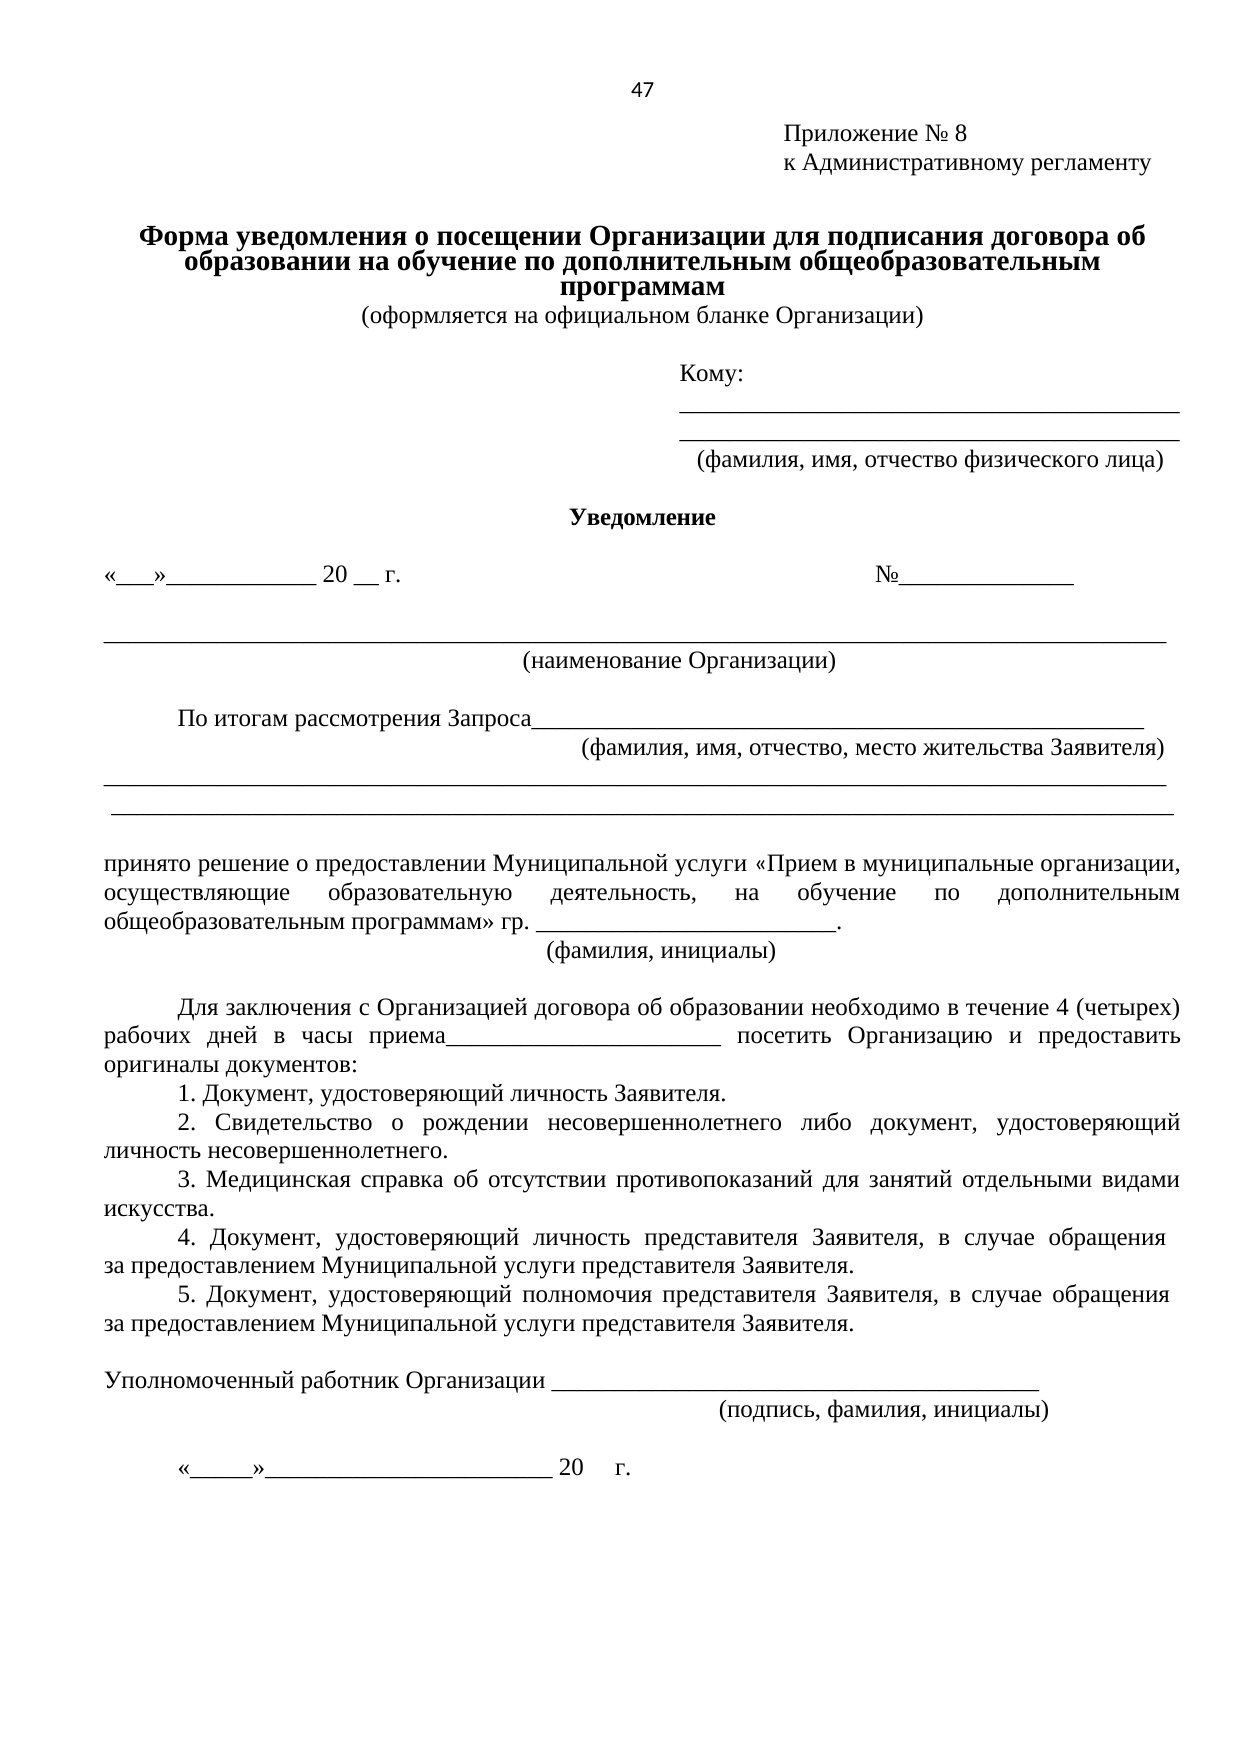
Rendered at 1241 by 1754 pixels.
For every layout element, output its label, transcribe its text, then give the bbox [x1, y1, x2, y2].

text принято решение о предоставлении Муниципальной услуги «Прием в муниципальные организации, осуществляющие образовательную деятельность, на обучение по дополнительным общеобразовательным программам» гр. ________________________. [103, 847, 1181, 935]
text Уполномоченный работник Организации _______________________________________ [103, 1365, 1181, 1394]
text (оформляется на официальном бланке Организации) [103, 301, 1181, 329]
text Форма уведомления о посещении Организации для подписания договора об образовании на обучение по дополнительным общеобразовательным программам [103, 226, 1181, 301]
text Кому: ________________________________________________________________________________ [679, 358, 1181, 444]
text 2. Свидетельство о рождении несовершеннолетнего либо документ, удостоверяющий личность несовершеннолетнего. [103, 1107, 1181, 1164]
text _____________________________________________________________________________________ [103, 761, 1181, 789]
text _____________________________________________________________________________________ [103, 617, 1181, 646]
text (фамилия, инициалы) [103, 935, 1181, 992]
text к Административному регламенту [664, 147, 1181, 176]
text _____________________________________________________________________________________ [103, 789, 1181, 818]
text (наименование Организации) [103, 646, 1181, 674]
text Приложение № 8 [664, 118, 1181, 147]
text (фамилия, имя, отчество, место жительства Заявителя) [103, 732, 1181, 761]
text 1. Документ, удостоверяющий личность Заявителя. [103, 1078, 1181, 1107]
text По итогам рассмотрения Запроса_________________________________________________ [103, 703, 1181, 732]
text 5. Документ, удостоверяющий полномочия представителя Заявителя, в случае обращения за предоставлением Муниципальной услуги представителя Заявителя. [103, 1279, 1181, 1337]
text Для заключения с Организацией договора об образовании необходимо в течение 4 (четырех) рабочих дней в часы приема______________________ посетить Организацию и предоставить оригиналы документов: [103, 992, 1181, 1078]
text Уведомление [103, 502, 1181, 531]
text (фамилия, имя, отчество физического лица) [679, 444, 1181, 473]
text «_____»_______________________ 20 г. [103, 1452, 1181, 1480]
text 4. Документ, удостоверяющий личность представителя Заявителя, в случае обращения за предоставлением Муниципальной услуги представителя Заявителя. [103, 1222, 1181, 1279]
text 3. Медицинская справка об отсутствии противопоказаний для занятий отдельными видами искусства. [103, 1164, 1181, 1222]
text (подпись, фамилия, инициалы) [103, 1394, 1181, 1423]
text «___»____________ 20 __ г. №______________ [103, 559, 1181, 588]
